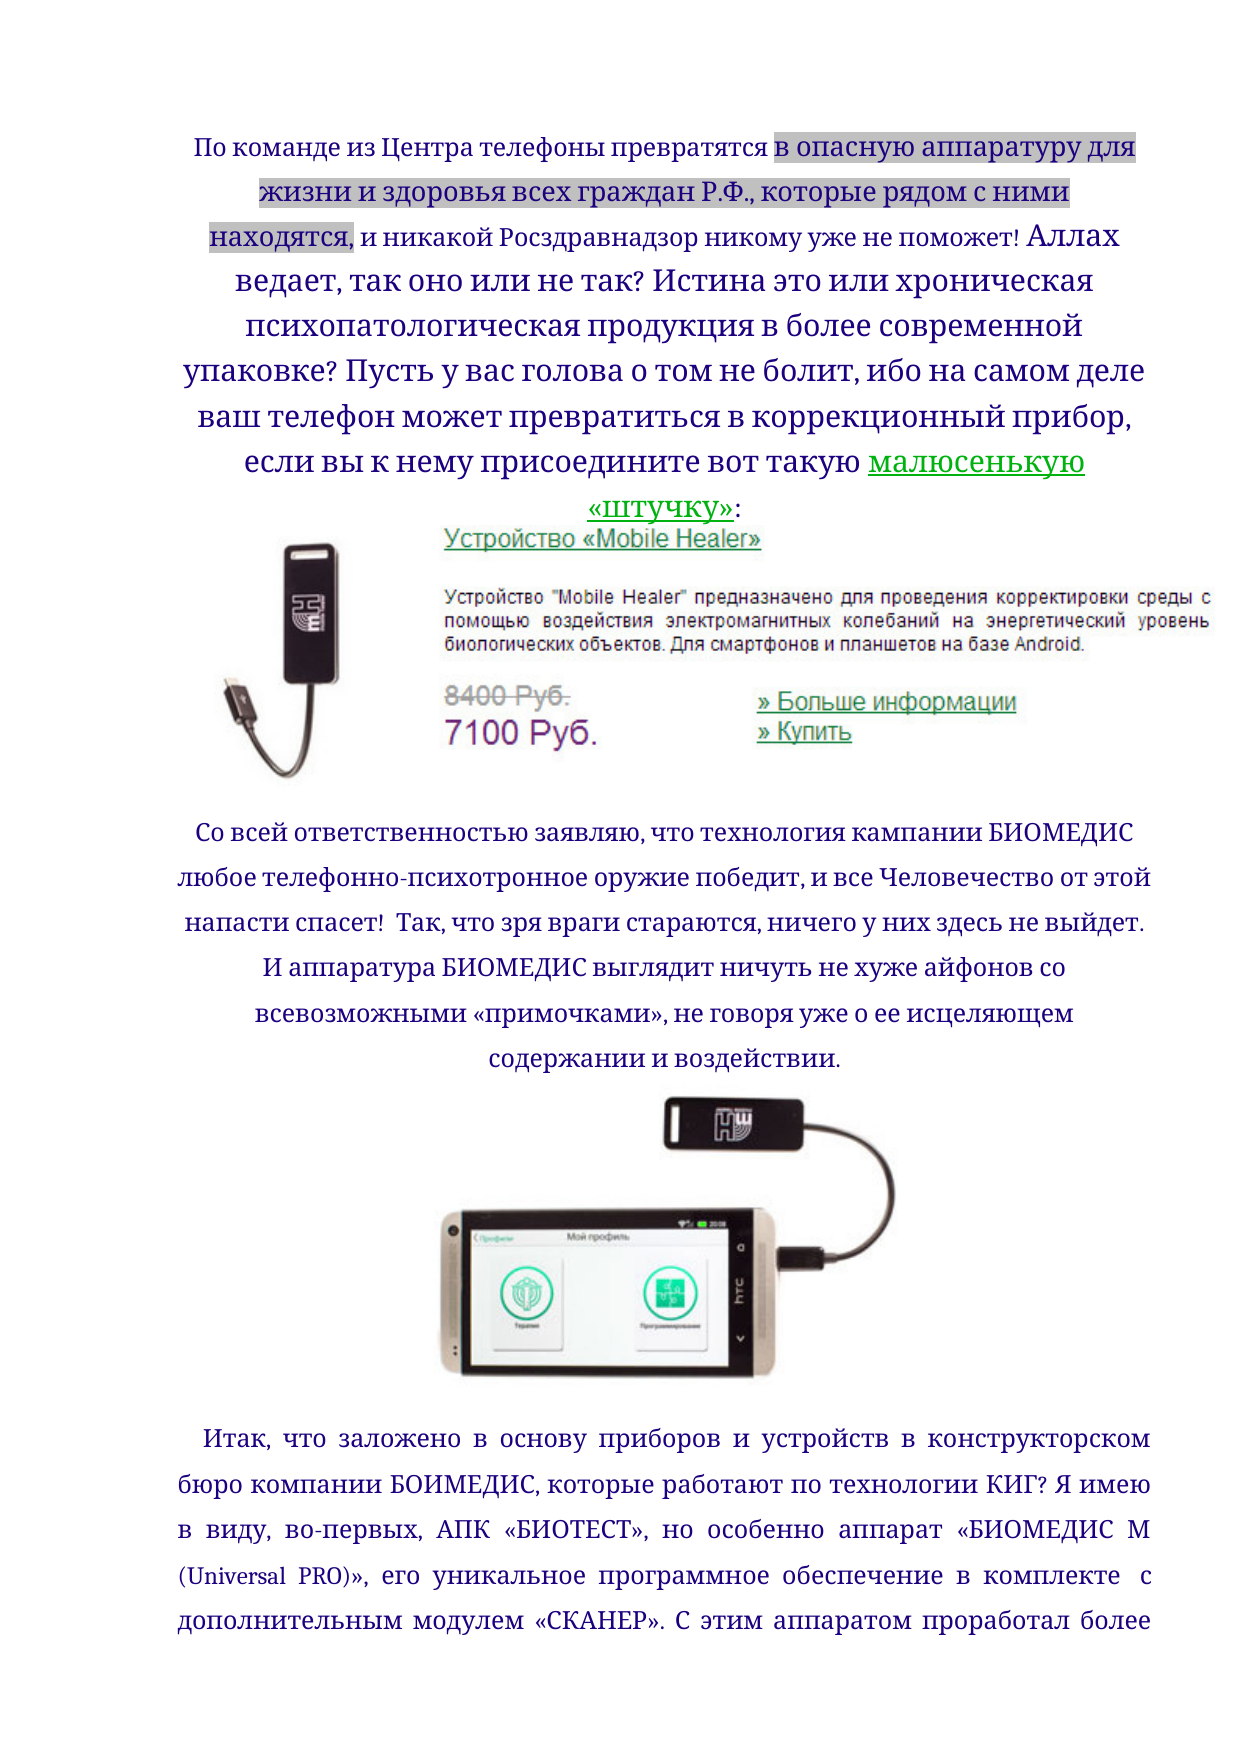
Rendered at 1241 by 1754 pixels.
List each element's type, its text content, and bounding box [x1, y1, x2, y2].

text Со всей ответственностью заявляю, что технология кампании БИОМЕДИС любое телефонно-психотронное оружие победит, и все Человечество от этой напасти спасет! Так, что зря враги стараются, ничего у них здесь не выйдет. И аппаратура БИОМЕДИС выглядит ничуть не хуже айфонов со всевозможными «примочками», не говоря уже о ее исцеляющем содержании и воздействии. [177, 803, 1152, 1073]
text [177, 1409, 1152, 1636]
picture [422, 1073, 907, 1410]
picture [177, 525, 1237, 803]
text По команде из Центра телефоны превратятся в опасную аппаратуру для жизни и здоровья всех граждан Р.Ф., которые рядом с ними находятся, и никакой Росздравнадзор никому уже не поможет! Аллах ведает, так оно или не так? Истина это или хроническая психопатологическая продукция в более современной упаковке? Пусть у вас голова о том не болит, ибо на самом деле ваш телефон может превратиться в коррекционный прибор, если вы к нему присоедините вот такую малюсенькую «штучку»: [177, 118, 1152, 525]
